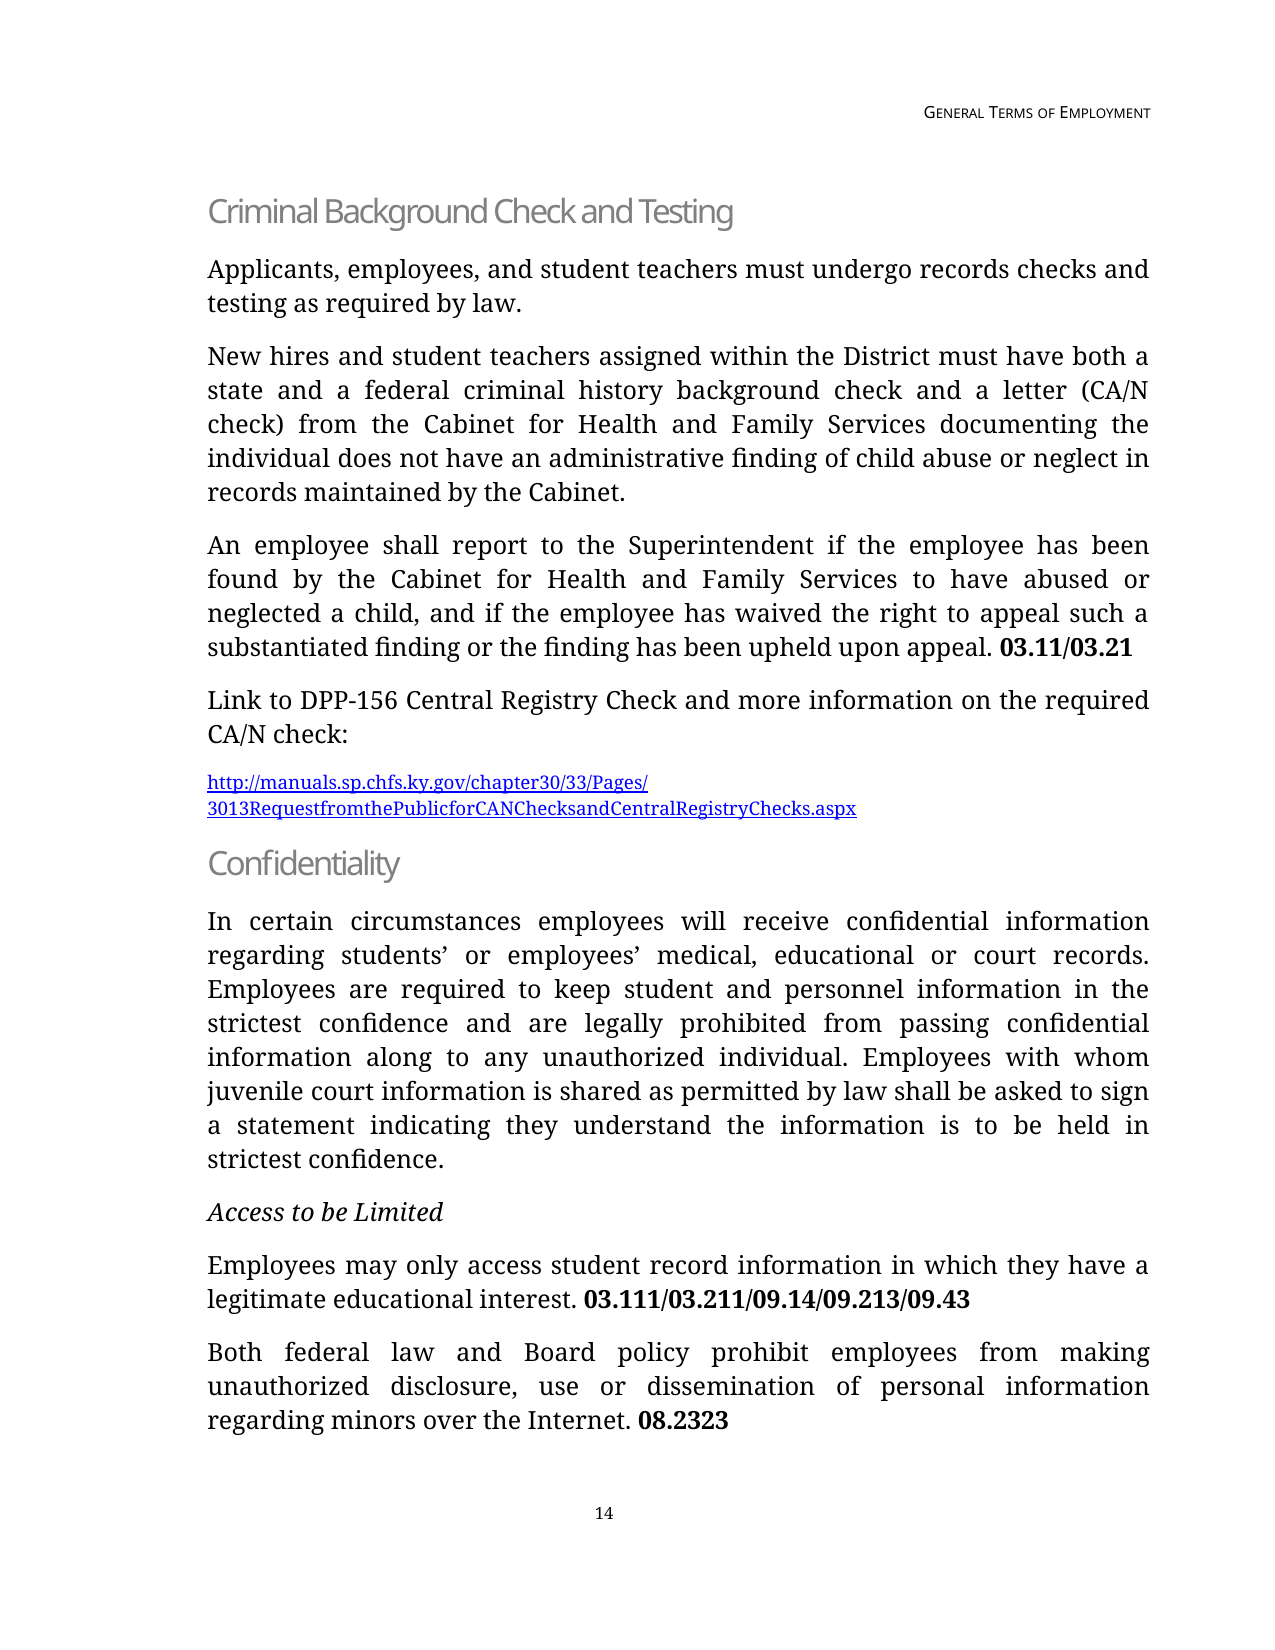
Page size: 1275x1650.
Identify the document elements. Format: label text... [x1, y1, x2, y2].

subtitle Confidentiality [207, 839, 1151, 885]
text New hires and student teachers assigned within the District must have both a state and a federal criminal history background check and a letter (CA/N check) from the Cabinet for Health and Family Services documenting the individual does not have an administrative finding of child abuse or neglect in records maintained by the Cabinet. [207, 338, 1151, 509]
text http://manuals.sp.chfs.ky.gov/chapter30/33/Pages/3013RequestfromthePublicforCANChecksandCentralRegistryChecks.aspx [207, 769, 1151, 821]
text Access to be Limited [207, 1195, 1151, 1229]
text In certain circumstances employees will receive confidential information regarding students’ or employees’ medical, educational or court records. Employees are required to keep student and personnel information in the strictest confidence and are legally prohibited from passing confidential information along to any unauthorized individual. Employees with whom juvenile court information is shared as permitted by law shall be asked to sign a statement indicating they understand the information is to be held in strictest confidence. [207, 903, 1151, 1176]
text Link to DPP-156 Central Registry Check and more information on the required CA/N check: [207, 683, 1151, 751]
text Both federal law and Board policy prohibit employees from making unauthorized disclosure, use or dissemination of personal information regarding minors over the Internet. 08.2323 [207, 1334, 1151, 1437]
text Applicants, employees, and student teachers must undergo records checks and testing as required by law. [207, 252, 1151, 320]
text Employees may only access student record information in which they have a legitimate educational interest. 03.111/03.211/09.14/09.213/09.43 [207, 1247, 1151, 1316]
subtitle Criminal Background Check and Testing [207, 187, 1151, 233]
text An employee shall report to the Superintendent if the employee has been found by the Cabinet for Health and Family Services to have abused or neglected a child, and if the employee has waived the right to appeal such a substantiated finding or the finding has been upheld upon appeal. 03.11/03.21 [207, 528, 1151, 664]
